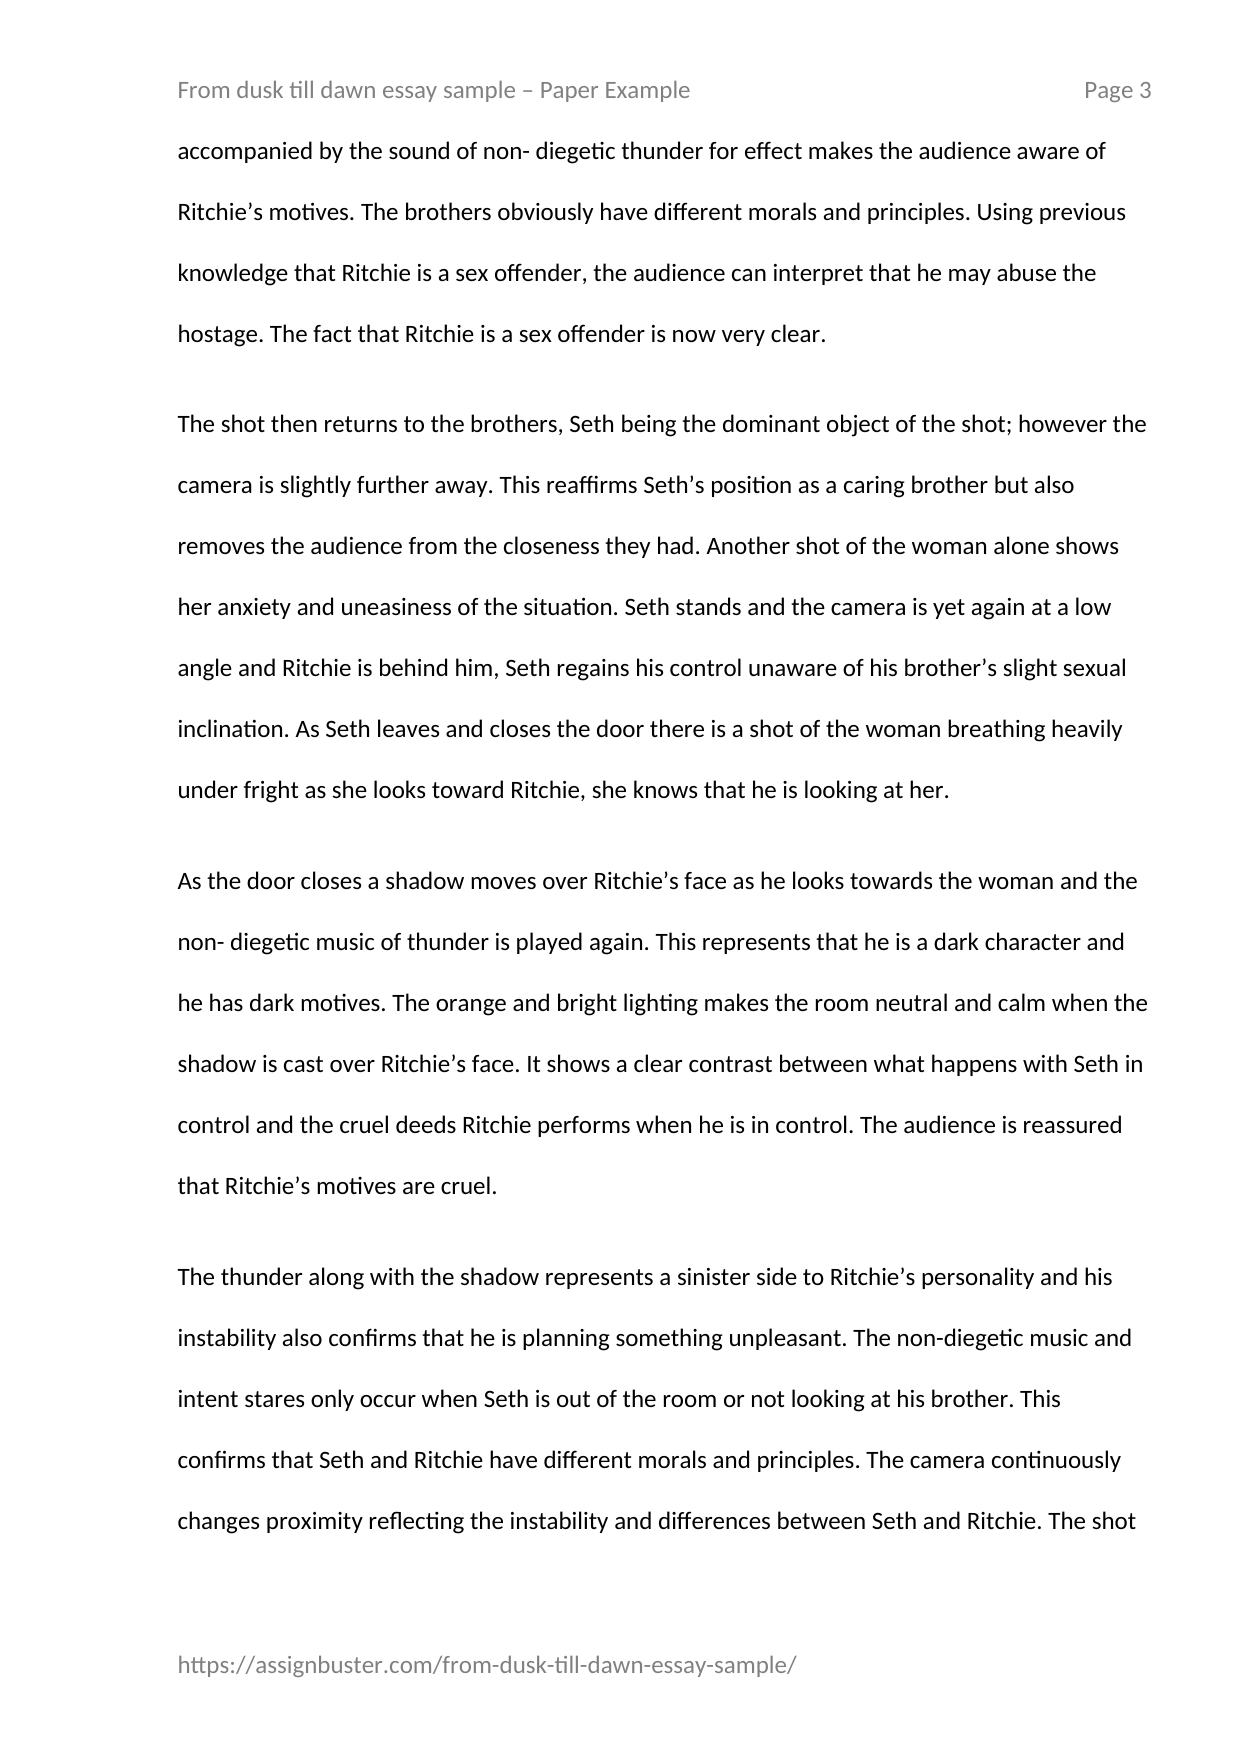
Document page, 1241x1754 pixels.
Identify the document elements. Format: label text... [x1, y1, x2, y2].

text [177, 135, 1152, 348]
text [177, 1261, 1152, 1536]
text The shot then returns to the brothers, Seth being the dominant object of the shot; however the camera is slightly further away. This reaffirms Seth’s position as a caring brother but also removes the audience from the closeness they had. Another shot of the woman alone shows her anxiety and uneasiness of the situation. Seth stands and the camera is yet again at a low angle and Ritchie is behind him, Seth regains his control unaware of his brother’s slight sexual inclination. As Seth leaves and closes the door there is a shot of the woman breathing heavily under fright as she looks toward Ritchie, she knows that he is looking at her. [177, 408, 1152, 805]
text As the door closes a shadow moves over Ritchie’s face as he looks towards the woman and the non- diegetic music of thunder is played again. This represents that he is a dark character and he has dark motives. The orange and bright lighting makes the room neutral and calm when the shadow is cast over Ritchie’s face. It shows a clear contrast between what happens with Seth in control and the cruel deeds Ritchie performs when he is in control. The audience is reassured that Ritchie’s motives are cruel. [177, 865, 1152, 1201]
